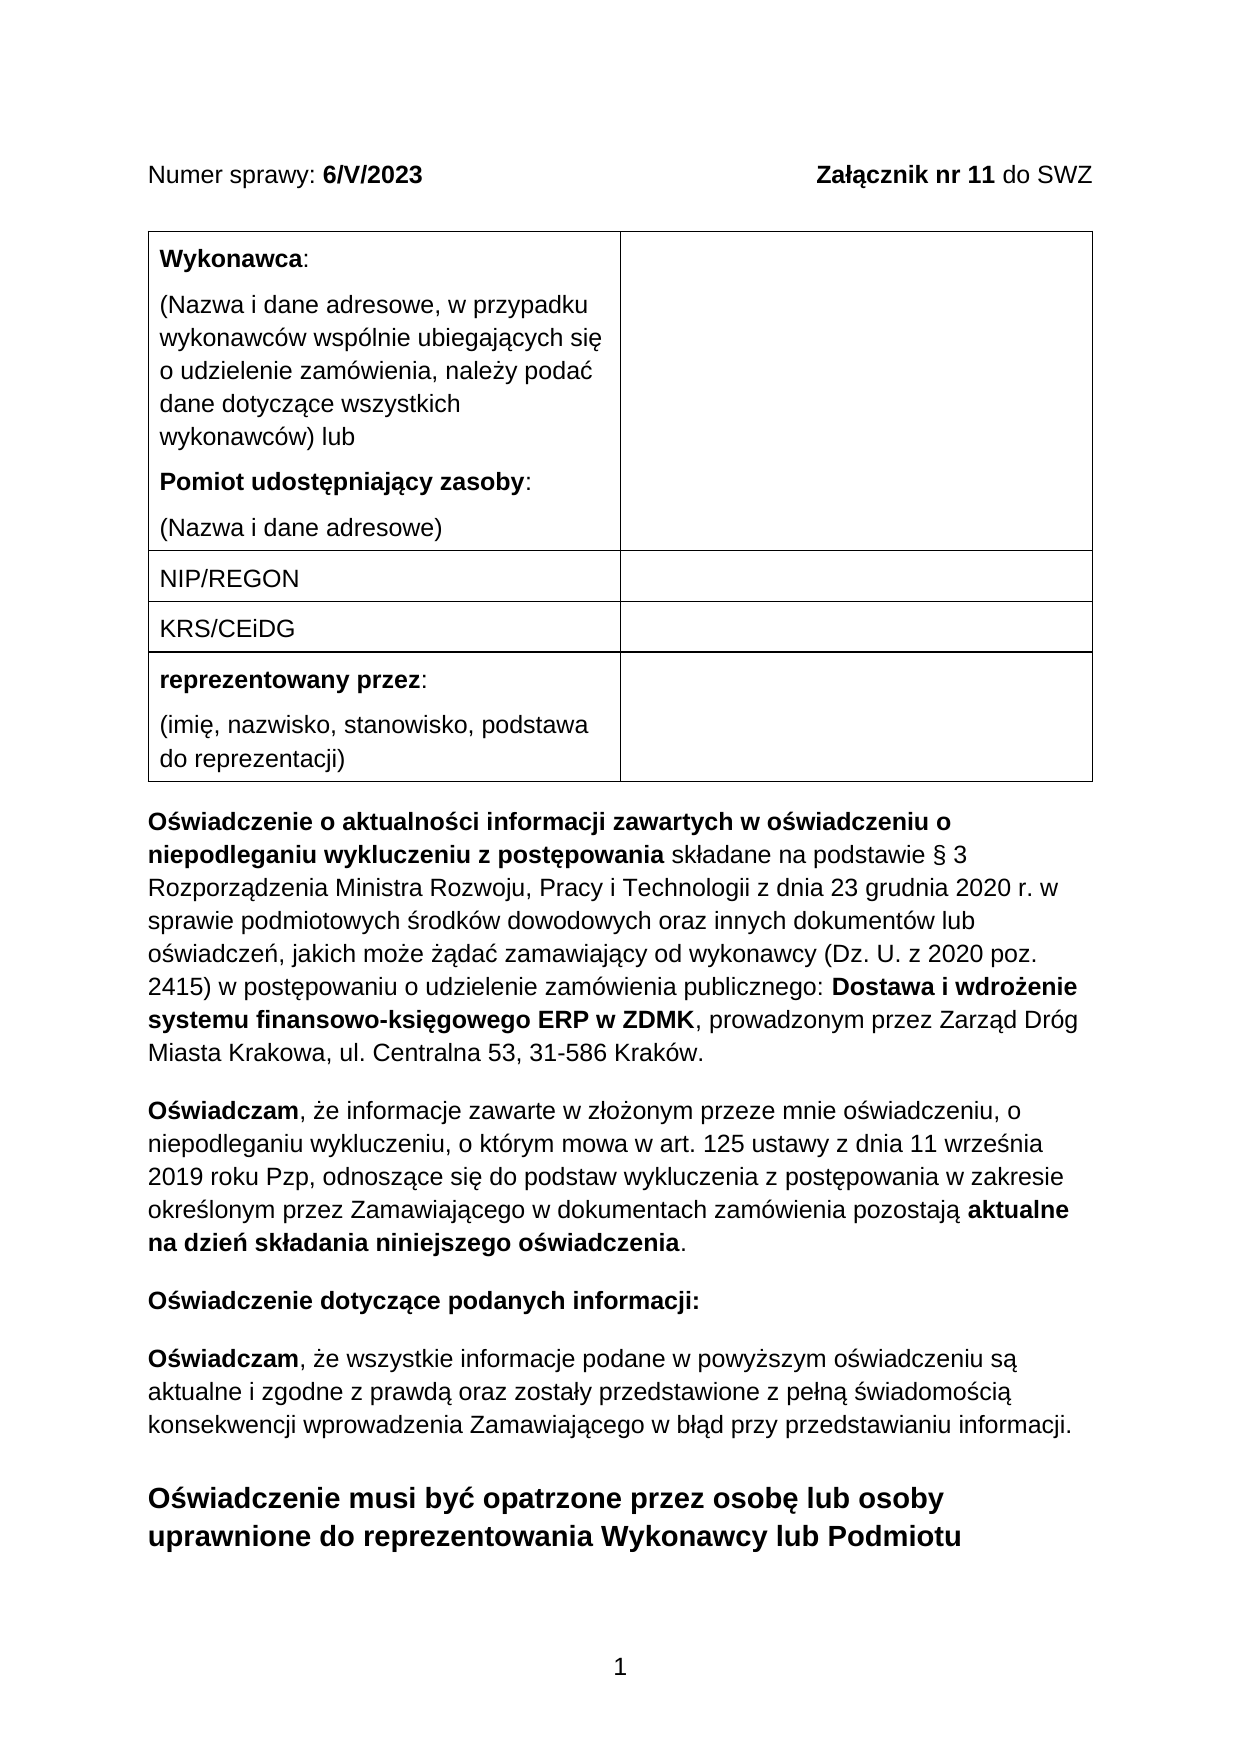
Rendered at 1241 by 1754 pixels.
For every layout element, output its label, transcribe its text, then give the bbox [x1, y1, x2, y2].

text Oświadczenie dotyczące podanych informacji: [148, 1286, 1093, 1315]
table_cell [621, 602, 1092, 651]
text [148, 1481, 1093, 1553]
text Oświadczam, że informacje zawarte w złożonym przeze mnie oświadczeniu, o niepodleganiu wykluczeniu, o którym mowa w art. 125 ustawy z dnia 11 września 2019 roku Pzp, odnoszące się do podstaw wykluczenia z postępowania w zakresie określonym przez Zamawiającego w dokumentach zamówienia pozostają aktualne na dzień składania niniejszego oświadczenia. [148, 1096, 1093, 1257]
table_cell KRS/CEiDG [149, 602, 620, 651]
table_cell [621, 551, 1092, 601]
table_cell NIP/REGON [149, 551, 620, 601]
text Numer sprawy: 6/V/2023 Załącznik nr 11 do SWZ [148, 160, 1093, 189]
table_header Wykonawca: (Nazwa i dane adresowe, w przypadku wykonawców wspólnie ubiegających się o udzielenie zamówienia, należy podać dane dotyczące wszystkich wykonawców) lub Pomiot udostępniający zasoby: (Nazwa i dane adresowe) [149, 232, 620, 550]
text Oświadczam, że wszystkie informacje podane w powyższym oświadczeniu są aktualne i zgodne z prawdą oraz zostały przedstawione z pełną świadomością konsekwencji wprowadzenia Zamawiającego w błąd przy przedstawianiu informacji. [148, 1344, 1093, 1439]
table_cell reprezentowany przez: (imię, nazwisko, stanowisko, podstawa do reprezentacji) [149, 653, 620, 781]
table_header [621, 232, 1092, 550]
table_cell [621, 653, 1092, 781]
text Oświadczenie o aktualności informacji zawartych w oświadczeniu o niepodleganiu wykluczeniu z postępowania składane na podstawie § 3 Rozporządzenia Ministra Rozwoju, Pracy i Technologii z dnia 23 grudnia 2020 r. w sprawie podmiotowych środków dowodowych oraz innych dokumentów lub oświadczeń, jakich może żądać zamawiający od wykonawcy (Dz. U. z 2020 poz. 2415) w postępowaniu o udzielenie zamówienia publicznego: Dostawa i wdrożenie systemu finansowo-księgowego ERP w ZDMK, prowadzonym przez Zarząd Dróg Miasta Krakowa, ul. Centralna 53, 31-586 Kraków. [148, 807, 1093, 1067]
